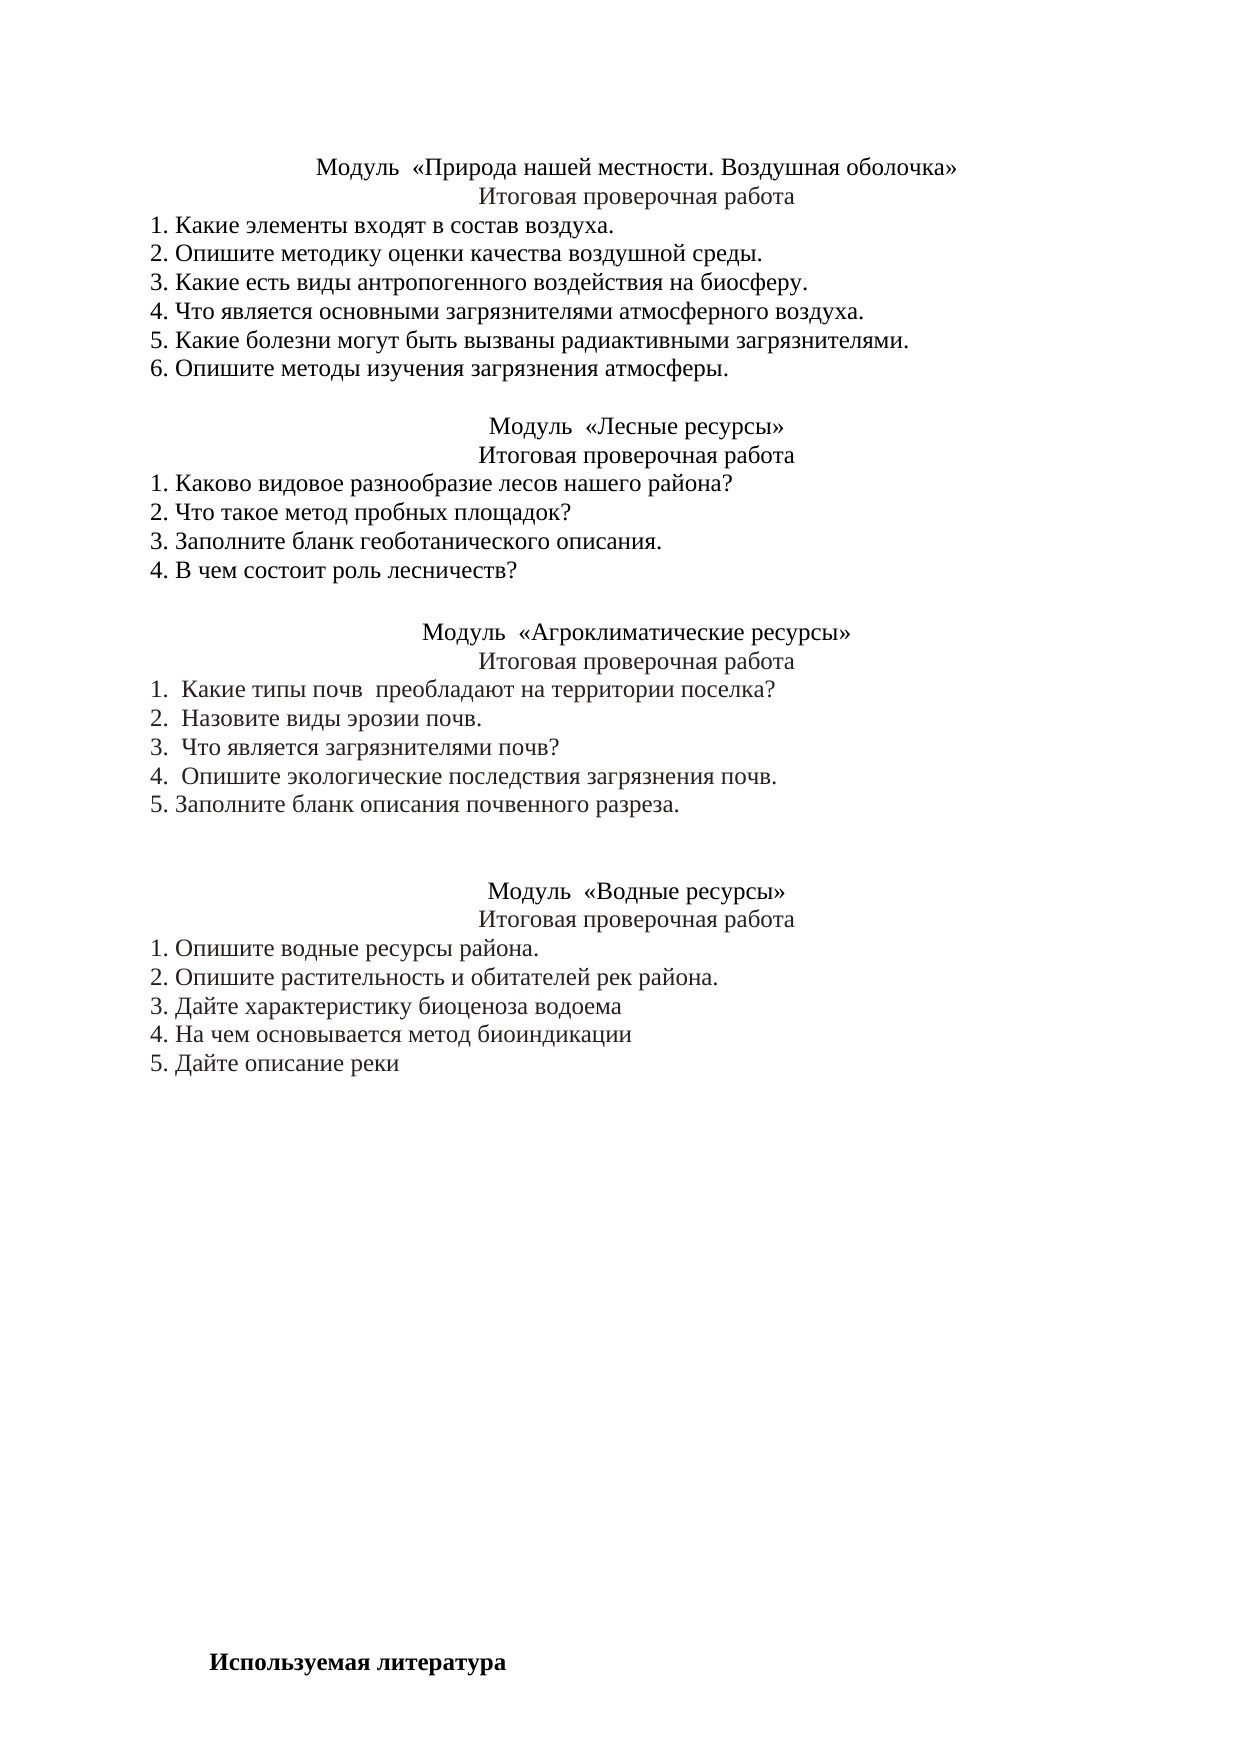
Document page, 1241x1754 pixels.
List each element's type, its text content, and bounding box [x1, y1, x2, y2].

text 4. Что является основными загрязнителями атмосферного воздуха. [150, 296, 1123, 325]
text 3. Какие есть виды антропогенного воздействия на биосферу. [150, 267, 1123, 296]
text Модуль «Водные ресурсы» [150, 876, 1123, 904]
text 3. Заполните бланк геоботанического описания. [150, 526, 1123, 555]
text 3. Дайте характеристику биоценоза водоема [150, 991, 1123, 1019]
text 6. Опишите методы изучения загрязнения атмосферы. [150, 353, 1123, 382]
text 2. Назовите виды эрозии почв. [150, 703, 1123, 732]
text 4. В чем состоит роль лесничеств? [150, 555, 1123, 583]
text 4. Опишите экологические последствия загрязнения почв. [150, 761, 1123, 789]
text 1. Опишите водные ресурсы района. [150, 933, 1123, 962]
text 2. Что такое метод пробных площадок? [150, 497, 1123, 526]
text Используемая литература [150, 1647, 1123, 1676]
text 2. Опишите растительность и обитателей рек района. [150, 962, 1123, 991]
text Итоговая проверочная работа [150, 904, 1123, 933]
text Итоговая проверочная работа [150, 440, 1123, 468]
text 5. Заполните бланк описания почвенного разреза. [150, 789, 1123, 818]
text Итоговая проверочная работа [150, 646, 1123, 674]
text 3. Что является загрязнителями почв? [150, 732, 1123, 761]
text 1. Каково видовое разнообразие лесов нашего района? [150, 468, 1123, 497]
text Итоговая проверочная работа [150, 181, 1123, 210]
text 2. Опишите методику оценки качества воздушной среды. [150, 238, 1123, 267]
text 5. Какие болезни могут быть вызваны радиактивными загрязнителями. [150, 325, 1123, 353]
text Модуль «Лесные ресурсы» [150, 411, 1123, 440]
text 5. Дайте описание реки [150, 1048, 1123, 1077]
text 1. Какие элементы входят в состав воздуха. [150, 210, 1123, 238]
text 1. Какие типы почв преобладают на территории поселка? [150, 674, 1123, 703]
text Модуль «Природа нашей местности. Воздушная оболочка» [150, 152, 1123, 181]
text 4. На чем основывается метод биоиндикации [150, 1019, 1123, 1048]
text Модуль «Агроклиматические ресурсы» [150, 617, 1123, 646]
